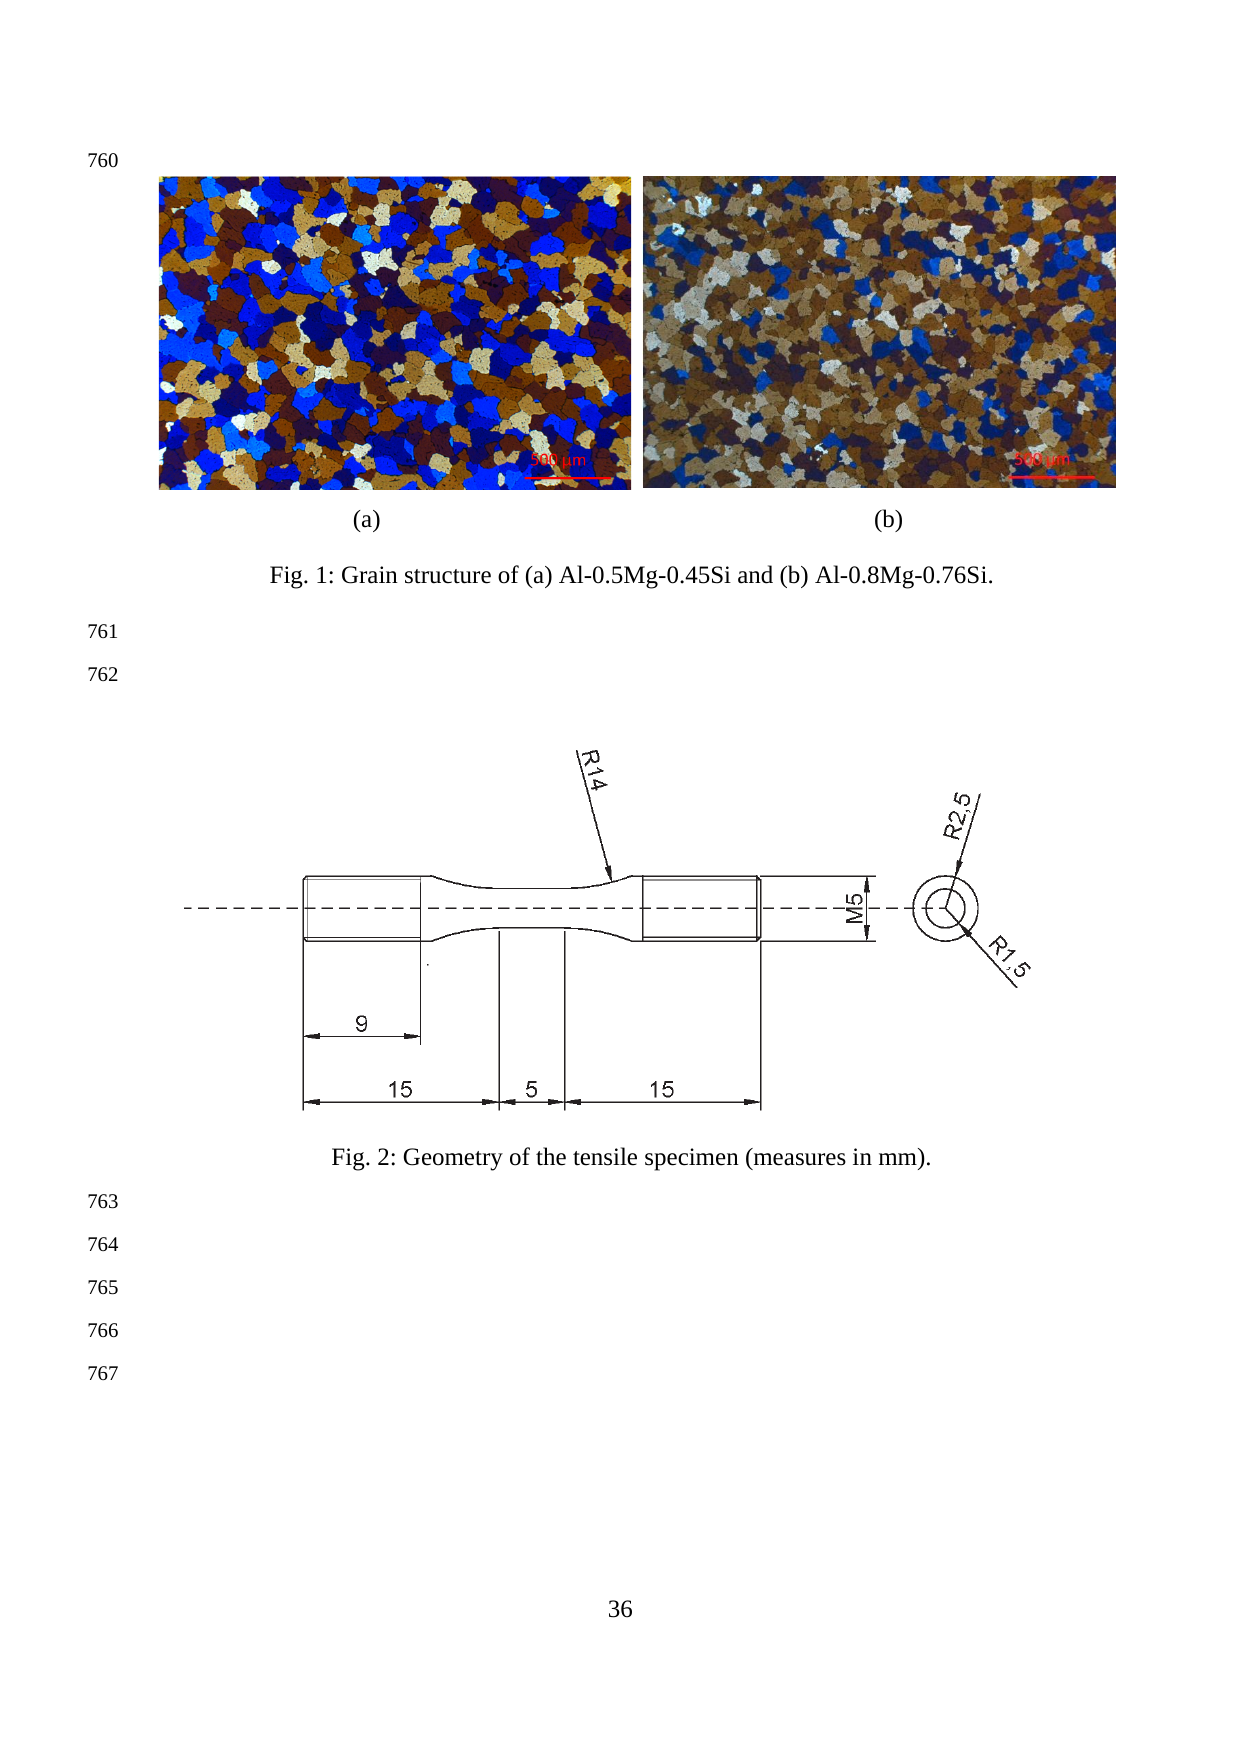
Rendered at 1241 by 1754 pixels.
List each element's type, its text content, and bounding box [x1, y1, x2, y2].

table_header [148, 176, 631, 504]
picture [158, 176, 632, 490]
table_header [148, 701, 1115, 1142]
table_cell (b) [631, 504, 1115, 547]
table_header [631, 176, 1115, 504]
table_cell Fig. 2: Geometry of the tensile specimen (measures in mm). [148, 1142, 1115, 1185]
table_cell Fig. 1: Grain structure of (a) Al-0.5Mg-0.45Si and (b) Al-0.8Mg-0.76Si. [148, 547, 1115, 615]
table_cell [148, 504, 631, 547]
picture [642, 176, 1116, 488]
picture [163, 701, 1100, 1128]
